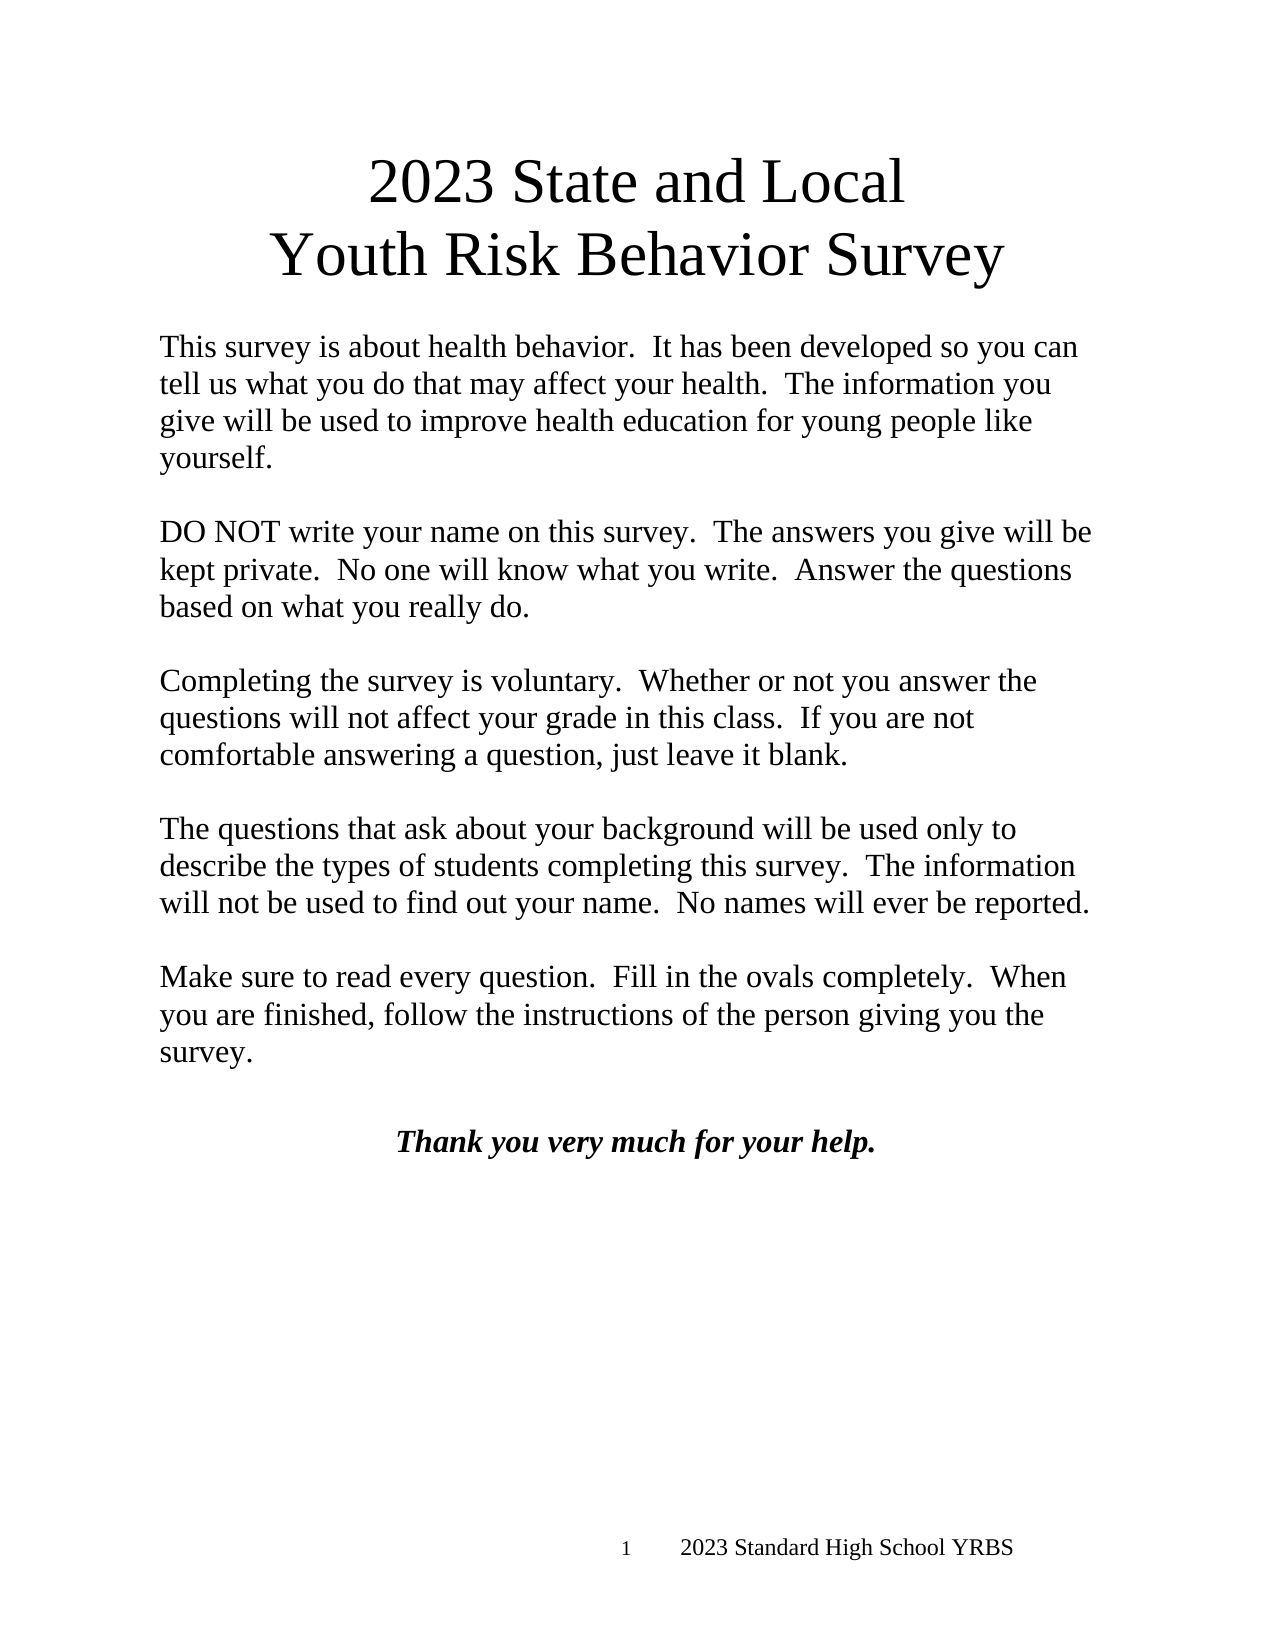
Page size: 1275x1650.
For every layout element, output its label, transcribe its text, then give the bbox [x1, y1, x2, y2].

text 2023 State and Local [150, 143, 1125, 216]
text Completing the survey is voluntary. Whether or not you answer the questions will not affect your grade in this class. If you are not comfortable answering a question, just leave it blank. [159, 661, 1116, 772]
text Youth Risk Behavior Survey [150, 216, 1125, 289]
text The questions that ask about your background will be used only to describe the types of students completing this survey. The information will not be used to find out your name. No names will ever be reported. [159, 809, 1116, 921]
text Make sure to read every question. Fill in the ovals completely. When you are finished, follow the instructions of the person giving you the survey. [159, 958, 1116, 1069]
text This survey is about health behavior. It has been developed so you can tell us what you do that may affect your health. The information you give will be used to improve health education for young people like yourself. [159, 327, 1116, 476]
text DO NOT write your name on this survey. The answers you give will be kept private. No one will know what you write. Answer the questions based on what you really do. [159, 513, 1116, 624]
text Thank you very much for your help. [150, 1122, 1125, 1159]
